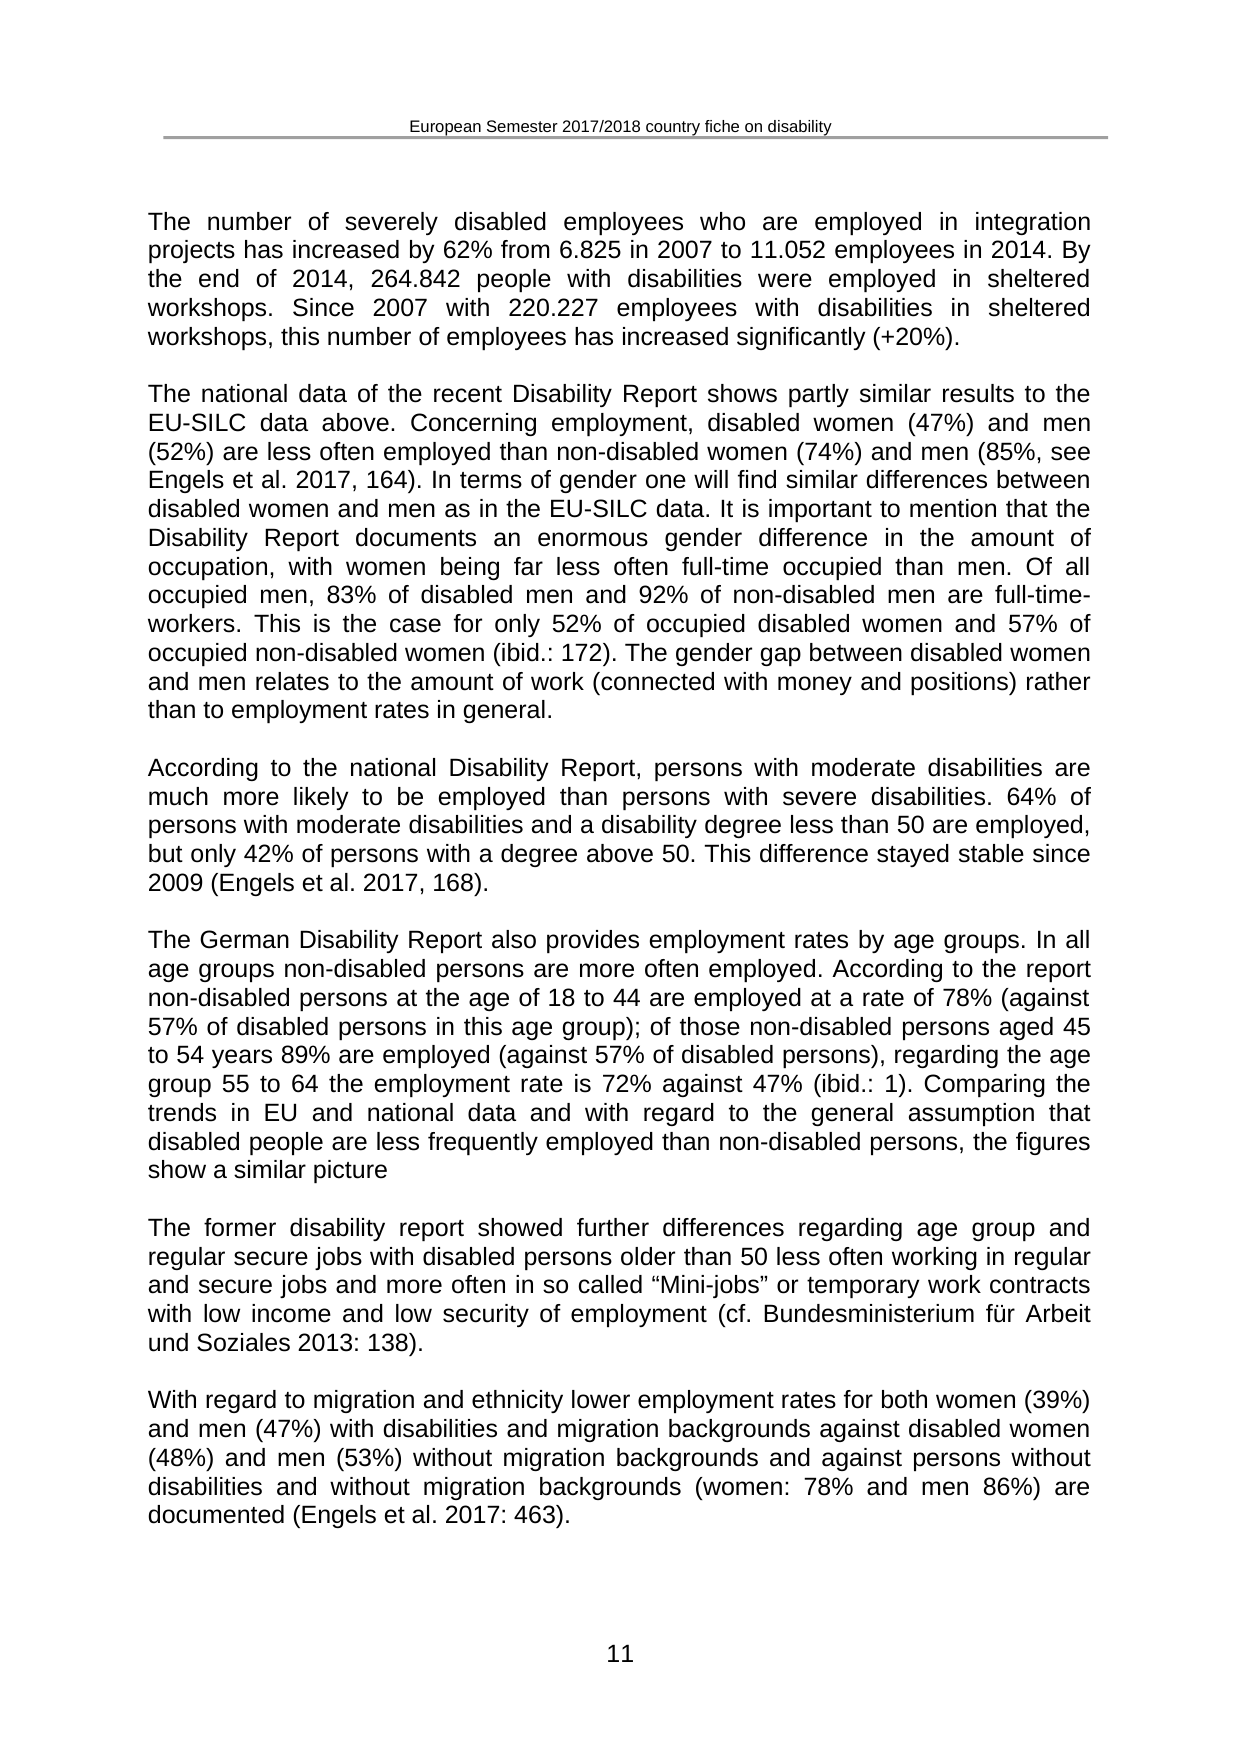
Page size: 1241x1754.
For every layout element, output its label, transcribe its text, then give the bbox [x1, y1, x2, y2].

text With regard to migration and ethnicity lower employment rates for both women (39%) and men (47%) with disabilities and migration backgrounds against disabled women (48%) and men (53%) without migration backgrounds and against persons without disabilities and without migration backgrounds (women: 78% and men 86%) are documented (Engels et al. 2017: 463). [148, 1386, 1092, 1529]
text The former disability report showed further differences regarding age group and regular secure jobs with disabled persons older than 50 less often working in regular and secure jobs and more often in so called “Mini-jobs” or temporary work contracts with low income and low security of employment (cf. Bundesministerium für Arbeit und Soziales 2013: 138). [148, 1213, 1092, 1357]
text According to the national Disability Report, persons with moderate disabilities are much more likely to be employed than persons with severe disabilities. 64% of persons with moderate disabilities and a disability degree less than 50 are employed, but only 42% of persons with a degree above 50. This difference stayed stable since 2009 (Engels et al. 2017, 168). [148, 753, 1092, 897]
text The national data of the recent Disability Report shows partly similar results to the EU-SILC data above. Concerning employment, disabled women (47%) and men (52%) are less often employed than non-disabled women (74%) and men (85%, see Engels et al. 2017, 164). In terms of gender one will find similar differences between disabled women and men as in the EU-SILC data. It is important to mention that the Disability Report documents an enormous gender difference in the amount of occupation, with women being far less often full-time occupied than men. Of all occupied men, 83% of disabled men and 92% of non-disabled men are full-time-workers. This is the case for only 52% of occupied disabled women and 57% of occupied non-disabled women (ibid.: 172). The gender gap between disabled women and men relates to the amount of work (connected with money and positions) rather than to employment rates in general. [148, 379, 1092, 724]
text The German Disability Report also provides employment rates by age groups. In all age groups non-disabled persons are more often employed. According to the report non-disabled persons at the age of 18 to 44 are employed at a rate of 78% (against 57% of disabled persons in this age group); of those non-disabled persons aged 45 to 54 years 89% are employed (against 57% of disabled persons), regarding the age group 55 to 64 the employment rate is 72% against 47% (ibid.: 1). Comparing the trends in EU and national data and with regard to the general assumption that disabled people are less frequently employed than non-disabled persons, the figures show a similar picture [148, 926, 1092, 1184]
text The number of severely disabled employees who are employed in integration projects has increased by 62% from 6.825 in 2007 to 11.052 employees in 2014. By the end of 2014, 264.842 people with disabilities were employed in sheltered workshops. Since 2007 with 220.227 employees with disabilities in sheltered workshops, this number of employees has increased significantly (+20%). [148, 207, 1092, 351]
